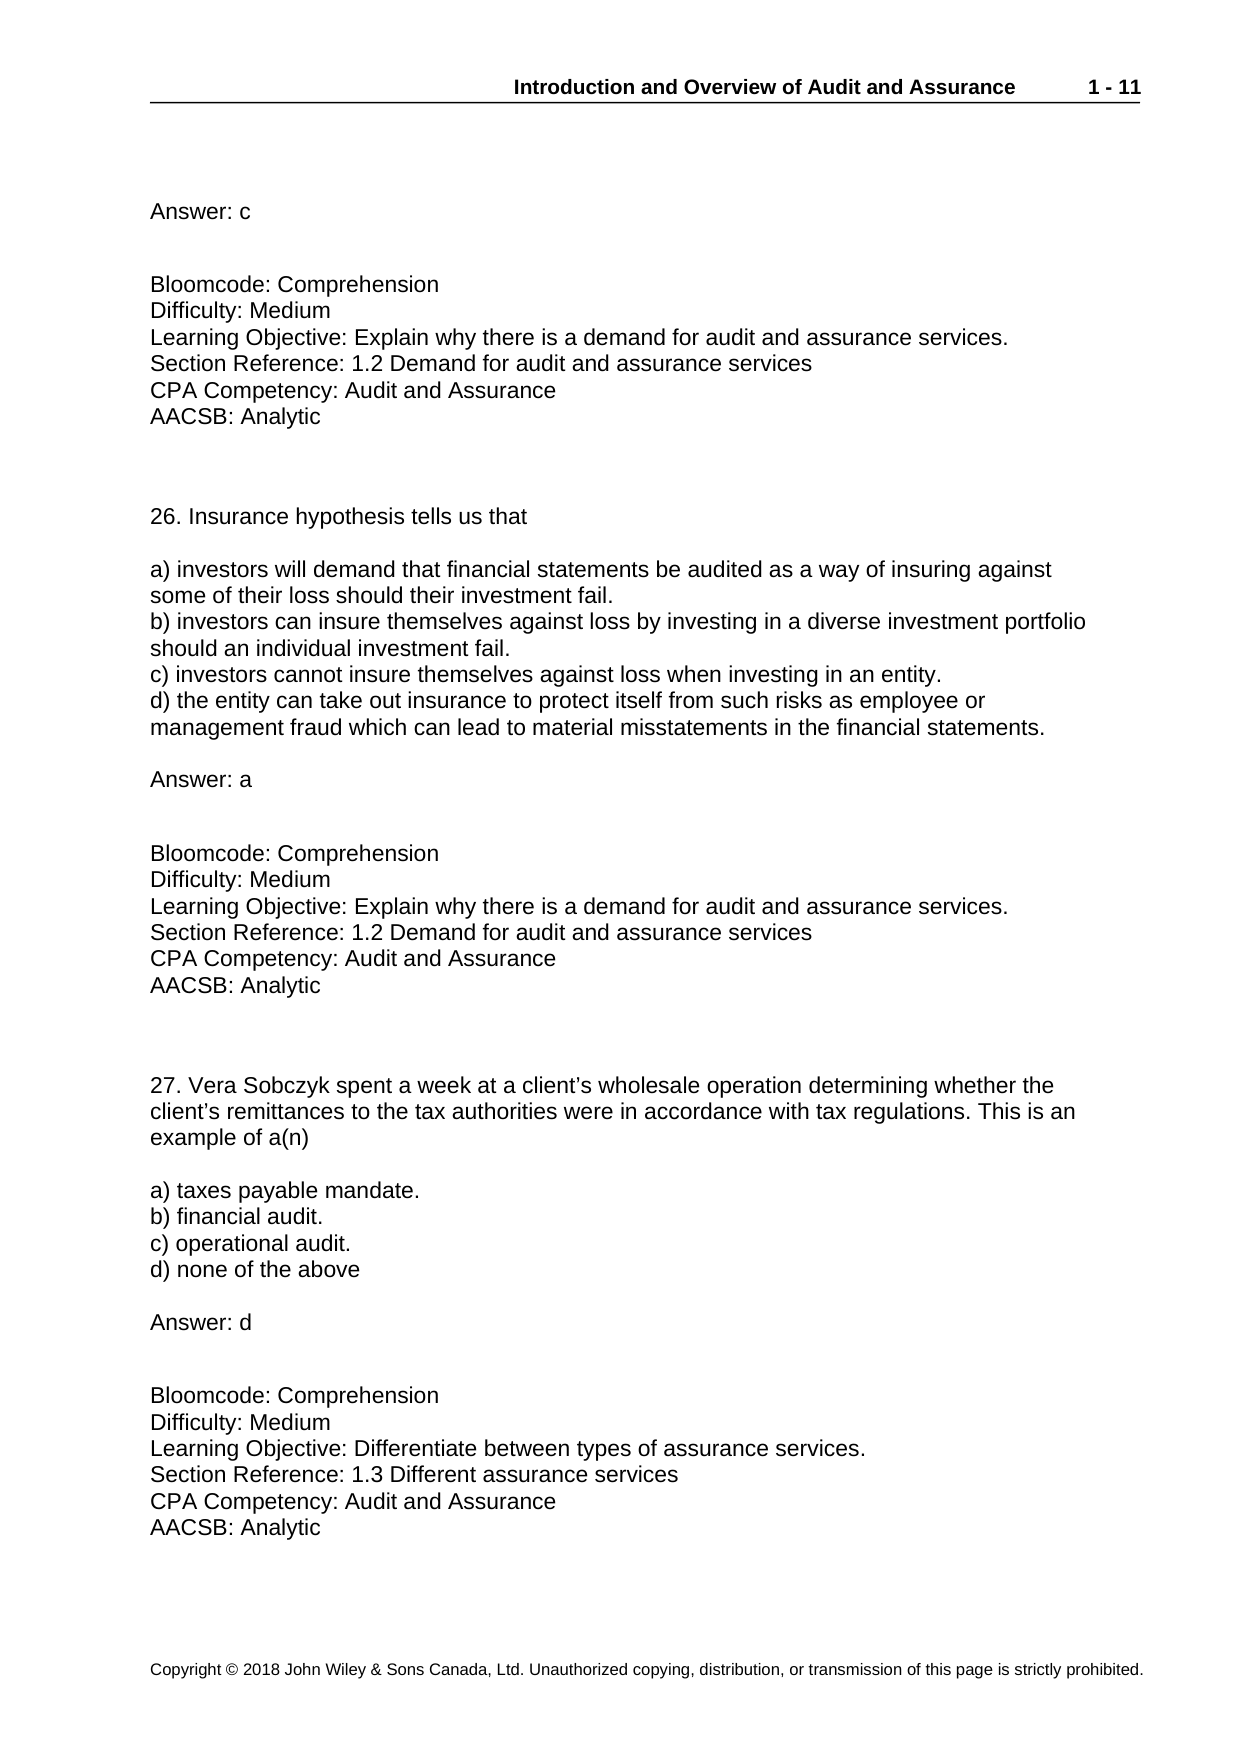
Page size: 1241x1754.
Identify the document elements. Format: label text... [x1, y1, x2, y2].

text d) the entity can take out insurance to protect itself from such risks as employee or management fraud which can lead to material misstatements in the financial statements. [150, 687, 1090, 740]
text AACSB: Analytic [150, 1514, 1090, 1540]
text Learning Objective: Explain why there is a demand for audit and assurance services. [150, 893, 1090, 919]
text 27. Vera Sobczyk spent a week at a client’s wholesale operation determining whether the [150, 1072, 1090, 1098]
text Difficulty: Medium [150, 1409, 1090, 1435]
text Answer: c [150, 198, 1090, 224]
text Bloomcode: Comprehension [150, 840, 1090, 866]
text d) none of the above [150, 1256, 1090, 1282]
text Answer: a [150, 766, 1090, 793]
text a) taxes payable mandate. [150, 1177, 1090, 1203]
text client’s remittances to the tax authorities were in accordance with tax regulations. This is an [150, 1098, 1090, 1124]
text Difficulty: Medium [150, 866, 1090, 893]
text a) investors will demand that financial statements be audited as a way of insuring against some of their loss should their investment fail. [150, 556, 1090, 608]
text Section Reference: 1.2 Demand for audit and assurance services [150, 350, 1090, 377]
text 26. Insurance hypothesis tells us that [150, 503, 1090, 529]
text b) financial audit. [150, 1203, 1090, 1230]
text Bloomcode: Comprehension [150, 271, 1090, 297]
text AACSB: Analytic [150, 972, 1090, 998]
text AACSB: Analytic [150, 403, 1090, 429]
text b) investors can insure themselves against loss by investing in a diverse investment portfolio should an individual investment fail. [150, 608, 1090, 661]
text Answer: d [150, 1309, 1090, 1335]
text Learning Objective: Explain why there is a demand for audit and assurance services. [150, 324, 1090, 350]
text CPA Competency: Audit and Assurance [150, 945, 1090, 972]
text Section Reference: 1.2 Demand for audit and assurance services [150, 919, 1090, 945]
text CPA Competency: Audit and Assurance [150, 377, 1090, 403]
text c) operational audit. [150, 1230, 1090, 1256]
text CPA Competency: Audit and Assurance [150, 1488, 1090, 1514]
text Bloomcode: Comprehension [150, 1382, 1090, 1409]
text Difficulty: Medium [150, 297, 1090, 324]
text Section Reference: 1.3 Different assurance services [150, 1461, 1090, 1488]
text c) investors cannot insure themselves against loss when investing in an entity. [150, 661, 1090, 687]
text example of a(n) [150, 1124, 1090, 1151]
text Learning Objective: Differentiate between types of assurance services. [150, 1435, 1090, 1461]
